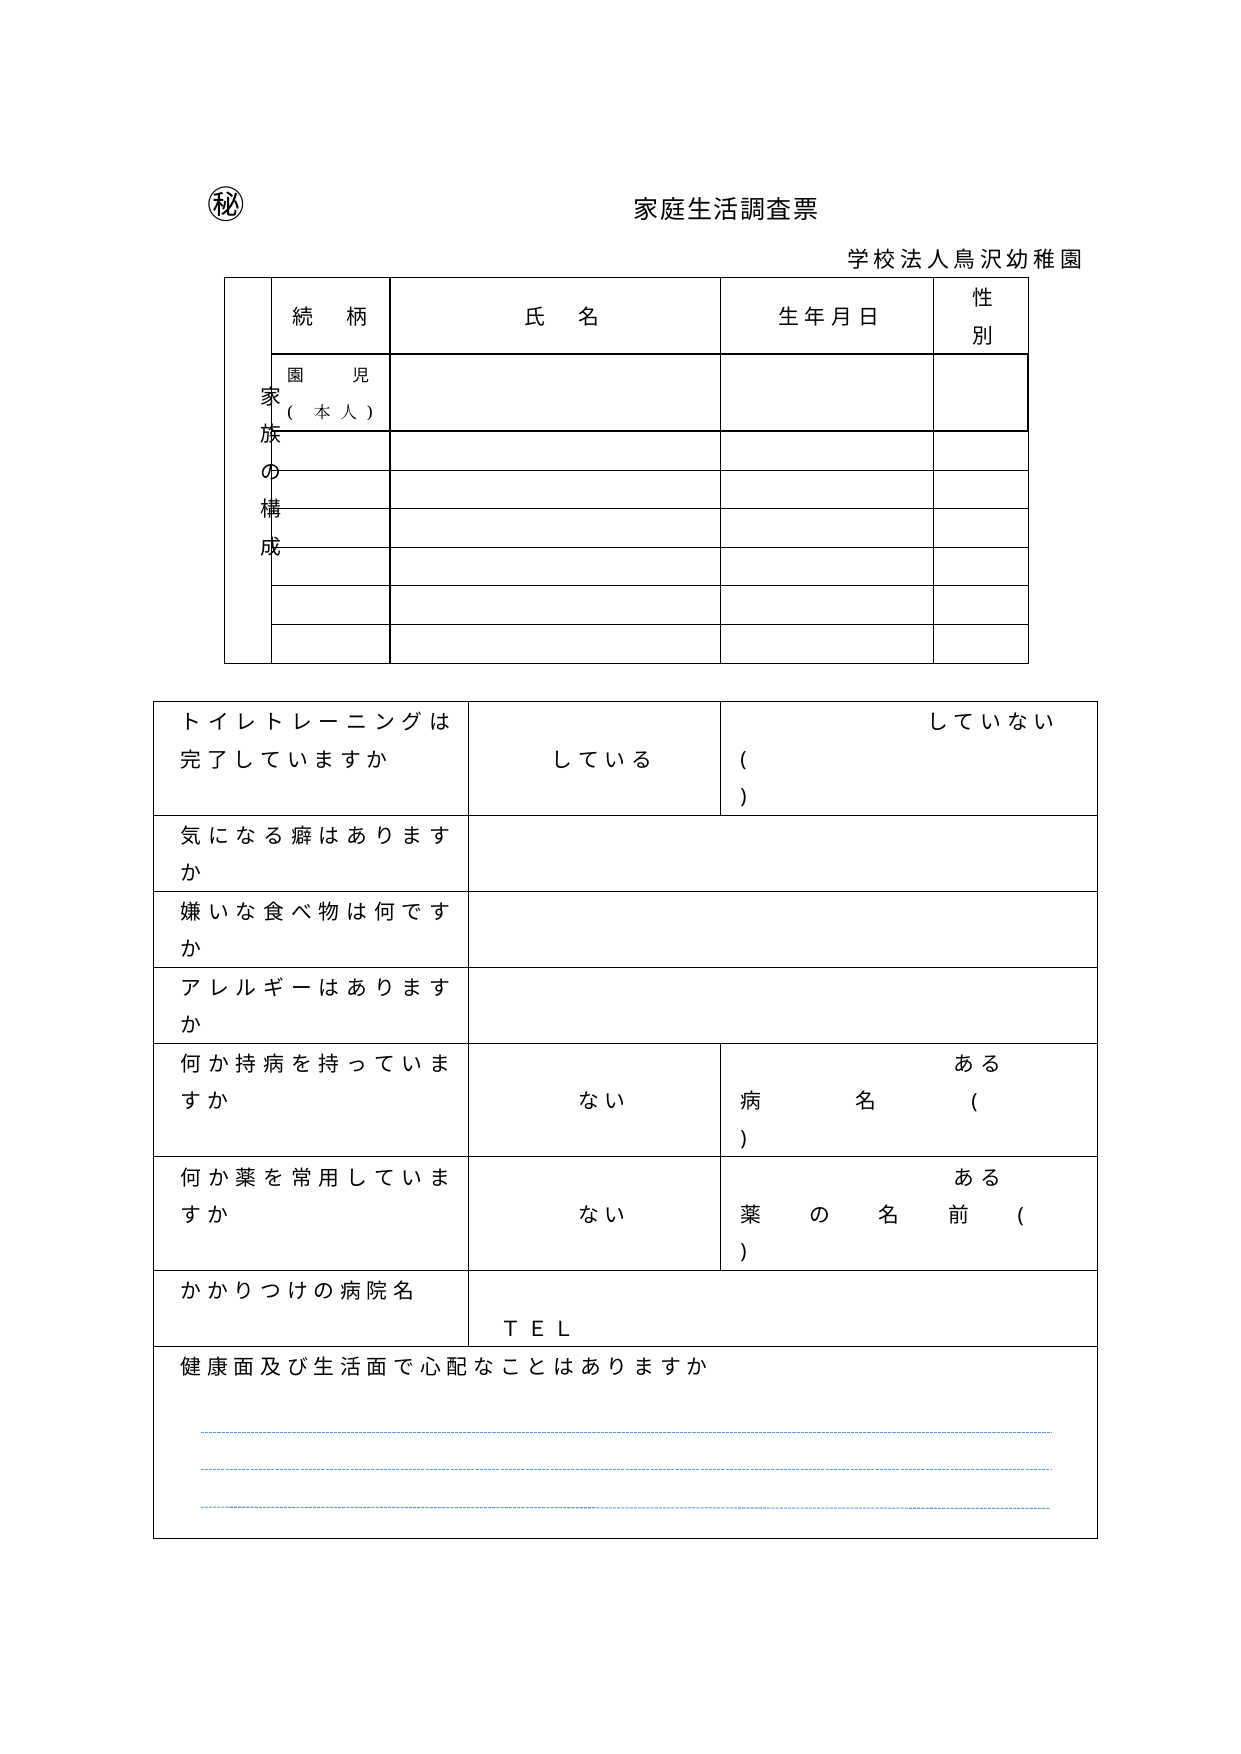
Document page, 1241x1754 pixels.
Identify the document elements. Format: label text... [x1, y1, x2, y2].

table_cell ない [469, 1157, 720, 1270]
table_cell [391, 625, 720, 662]
table_cell [391, 509, 720, 547]
table_cell [391, 432, 720, 470]
table_cell ある 薬の名前( ) [721, 1157, 1097, 1270]
table_cell アレルギーはありますか [154, 968, 468, 1043]
table_cell [934, 355, 1027, 430]
table_cell [721, 509, 933, 547]
table_cell [934, 586, 1028, 624]
table_header 家族の構成 [225, 278, 271, 662]
table_cell [721, 471, 933, 508]
table_cell [391, 548, 720, 585]
text ㊙ 家庭生活調査票 [153, 164, 1087, 239]
table_cell [272, 509, 389, 547]
table_cell [934, 548, 1028, 585]
table_cell [391, 355, 720, 430]
table_cell [272, 586, 389, 624]
table_cell [934, 471, 1028, 508]
table_cell [721, 432, 933, 470]
table_cell [721, 548, 933, 585]
table_cell [469, 892, 1097, 967]
table_header トイレトレーニングは完了していますか [154, 702, 468, 814]
table_cell [721, 625, 933, 662]
table_cell ある 病名( ) [721, 1044, 1097, 1156]
table_cell かかりつけの病院名 [154, 1271, 468, 1346]
table_cell [391, 471, 720, 508]
table_cell 健康面及び生活面で心配なことはありますか [154, 1347, 1097, 1537]
table_cell ＴＥＬ [469, 1271, 1097, 1346]
table_cell [934, 432, 1028, 470]
table_cell [391, 586, 720, 624]
table_cell [469, 968, 1097, 1043]
table_cell [272, 471, 389, 508]
table_header 性 別 [934, 278, 1028, 353]
table_cell [272, 625, 389, 662]
table_cell [934, 625, 1028, 662]
table_header 生年月日 [721, 278, 933, 353]
table_cell [272, 548, 389, 585]
table_cell 何か薬を常用していますか [154, 1157, 468, 1270]
table_cell [721, 355, 933, 430]
table_header 続 柄 [272, 278, 389, 353]
table_header している [469, 702, 720, 814]
table_cell 園児(本人) [272, 355, 389, 430]
table_cell [272, 432, 389, 470]
table_cell 嫌いな食べ物は何ですか [154, 892, 468, 967]
table_cell 気になる癖はありますか [154, 816, 468, 891]
table_header していない ( ) [721, 702, 1097, 814]
table_cell [721, 586, 933, 624]
table_cell [469, 816, 1097, 891]
table_cell [934, 509, 1028, 547]
table_cell ない [469, 1044, 720, 1156]
table_cell 何か持病を持っていますか [154, 1044, 468, 1156]
table_header 氏 名 [391, 278, 720, 353]
text 学校法人鳥沢幼稚園 [153, 239, 1087, 277]
